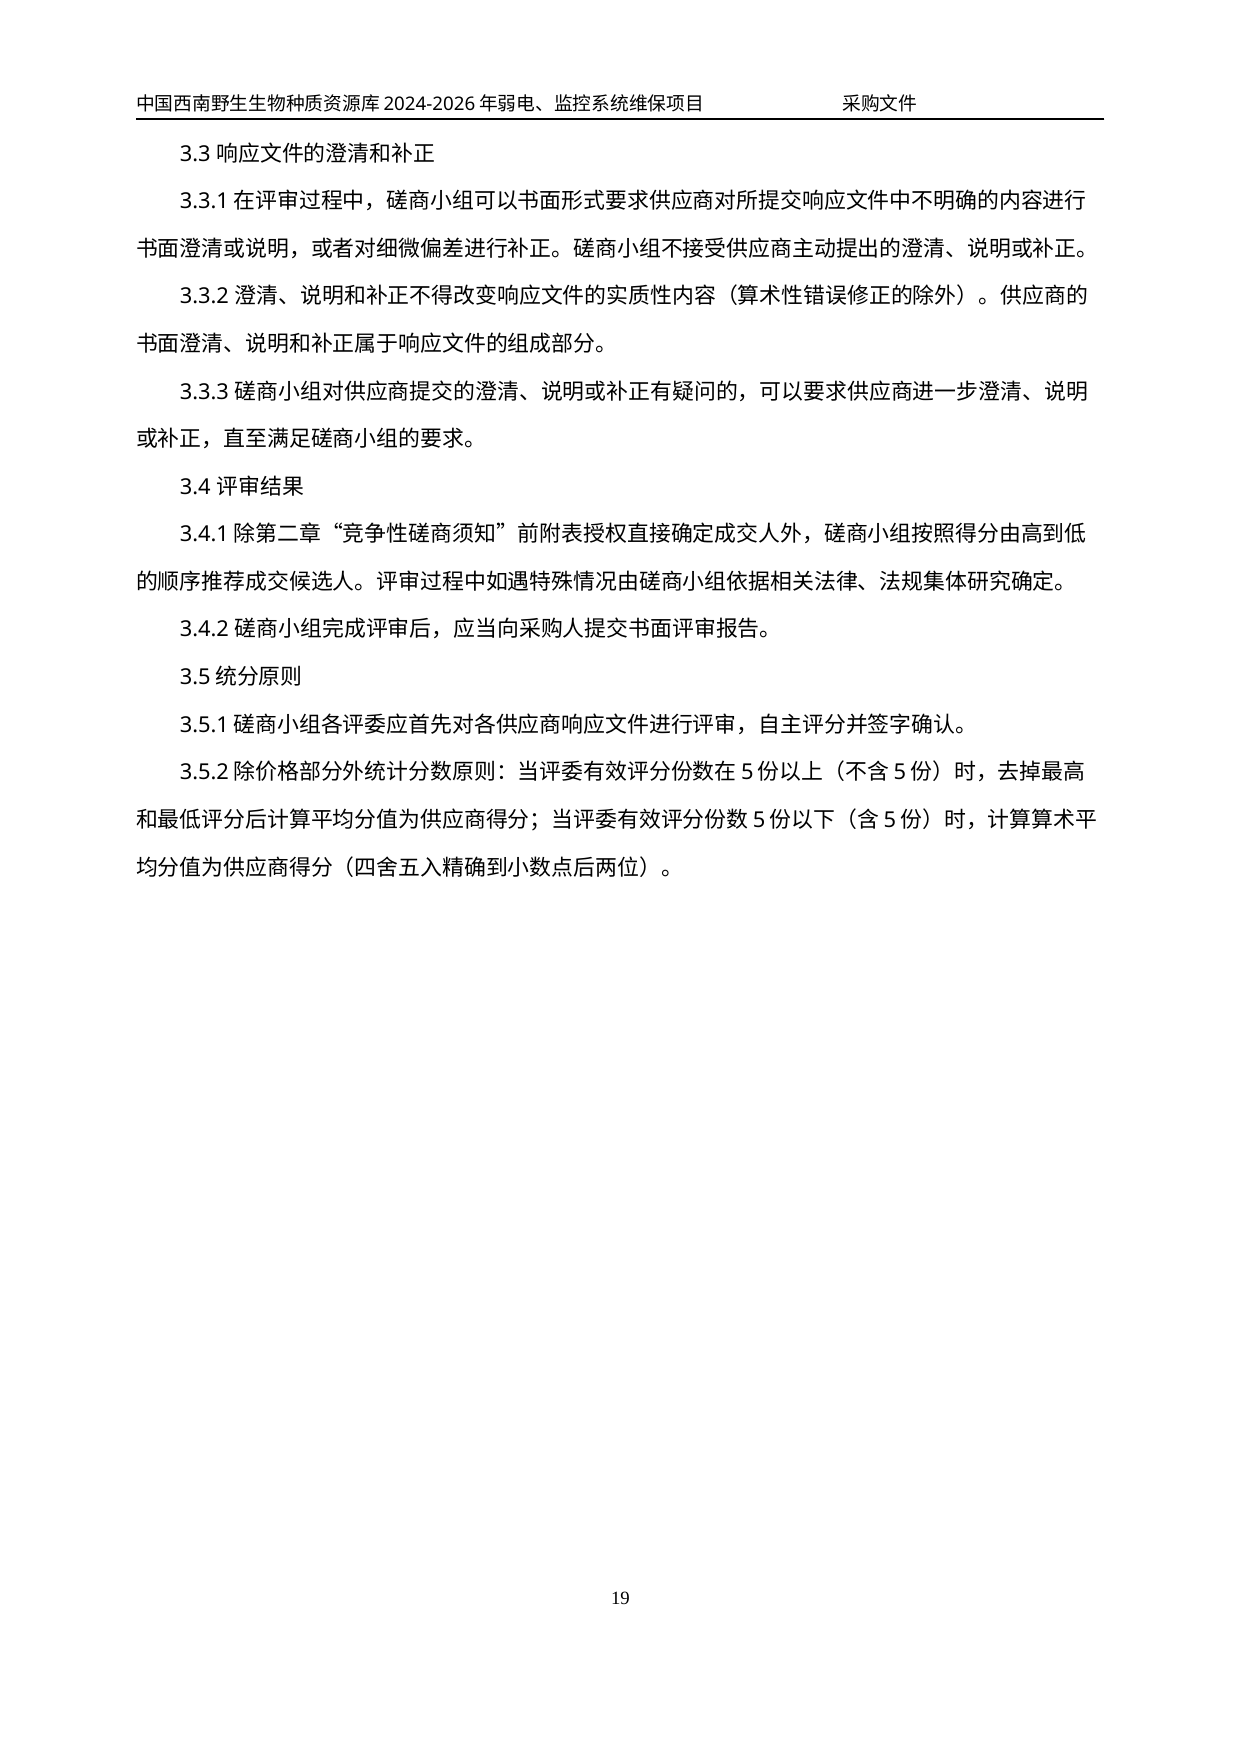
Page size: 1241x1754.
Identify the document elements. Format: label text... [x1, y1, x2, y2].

text 3.3.2 澄清、说明和补正不得改变响应文件的实质性内容（算术性错误修正的除外）。供应商的书面澄清、说明和补正属于响应文件的组成部分。 [136, 278, 1104, 358]
text 3.3.1在评审过程中，磋商小组可以书面形式要求供应商对所提交响应文件中不明确的内容进行书面澄清或说明，或者对细微偏差进行补正。磋商小组不接受供应商主动提出的澄清、说明或补正。 [136, 183, 1104, 263]
text 3.5统分原则 [136, 659, 1104, 691]
text 3.5.2除价格部分外统计分数原则：当评委有效评分份数在5份以上（不含5份）时，去掉最高和最低评分后计算平均分值为供应商得分；当评委有效评分份数5份以下（含5份）时，计算算术平均分值为供应商得分（四舍五入精确到小数点后两位）。 [136, 754, 1104, 881]
text 3.4.1除第二章“竞争性磋商须知”前附表授权直接确定成交人外，磋商小组按照得分由高到低的顺序推荐成交候选人。评审过程中如遇特殊情况由磋商小组依据相关法律、法规集体研究确定。 [136, 516, 1104, 596]
text 3.3 响应文件的澄清和补正 [136, 136, 1104, 168]
text 3.4 评审结果 [136, 469, 1104, 501]
text 3.5.1磋商小组各评委应首先对各供应商响应文件进行评审，自主评分并签字确认。 [136, 707, 1104, 738]
text 3.4.2 磋商小组完成评审后，应当向采购人提交书面评审报告。 [136, 611, 1104, 643]
text 3.3.3 磋商小组对供应商提交的澄清、说明或补正有疑问的，可以要求供应商进一步澄清、说明或补正，直至满足磋商小组的要求。 [136, 374, 1104, 453]
